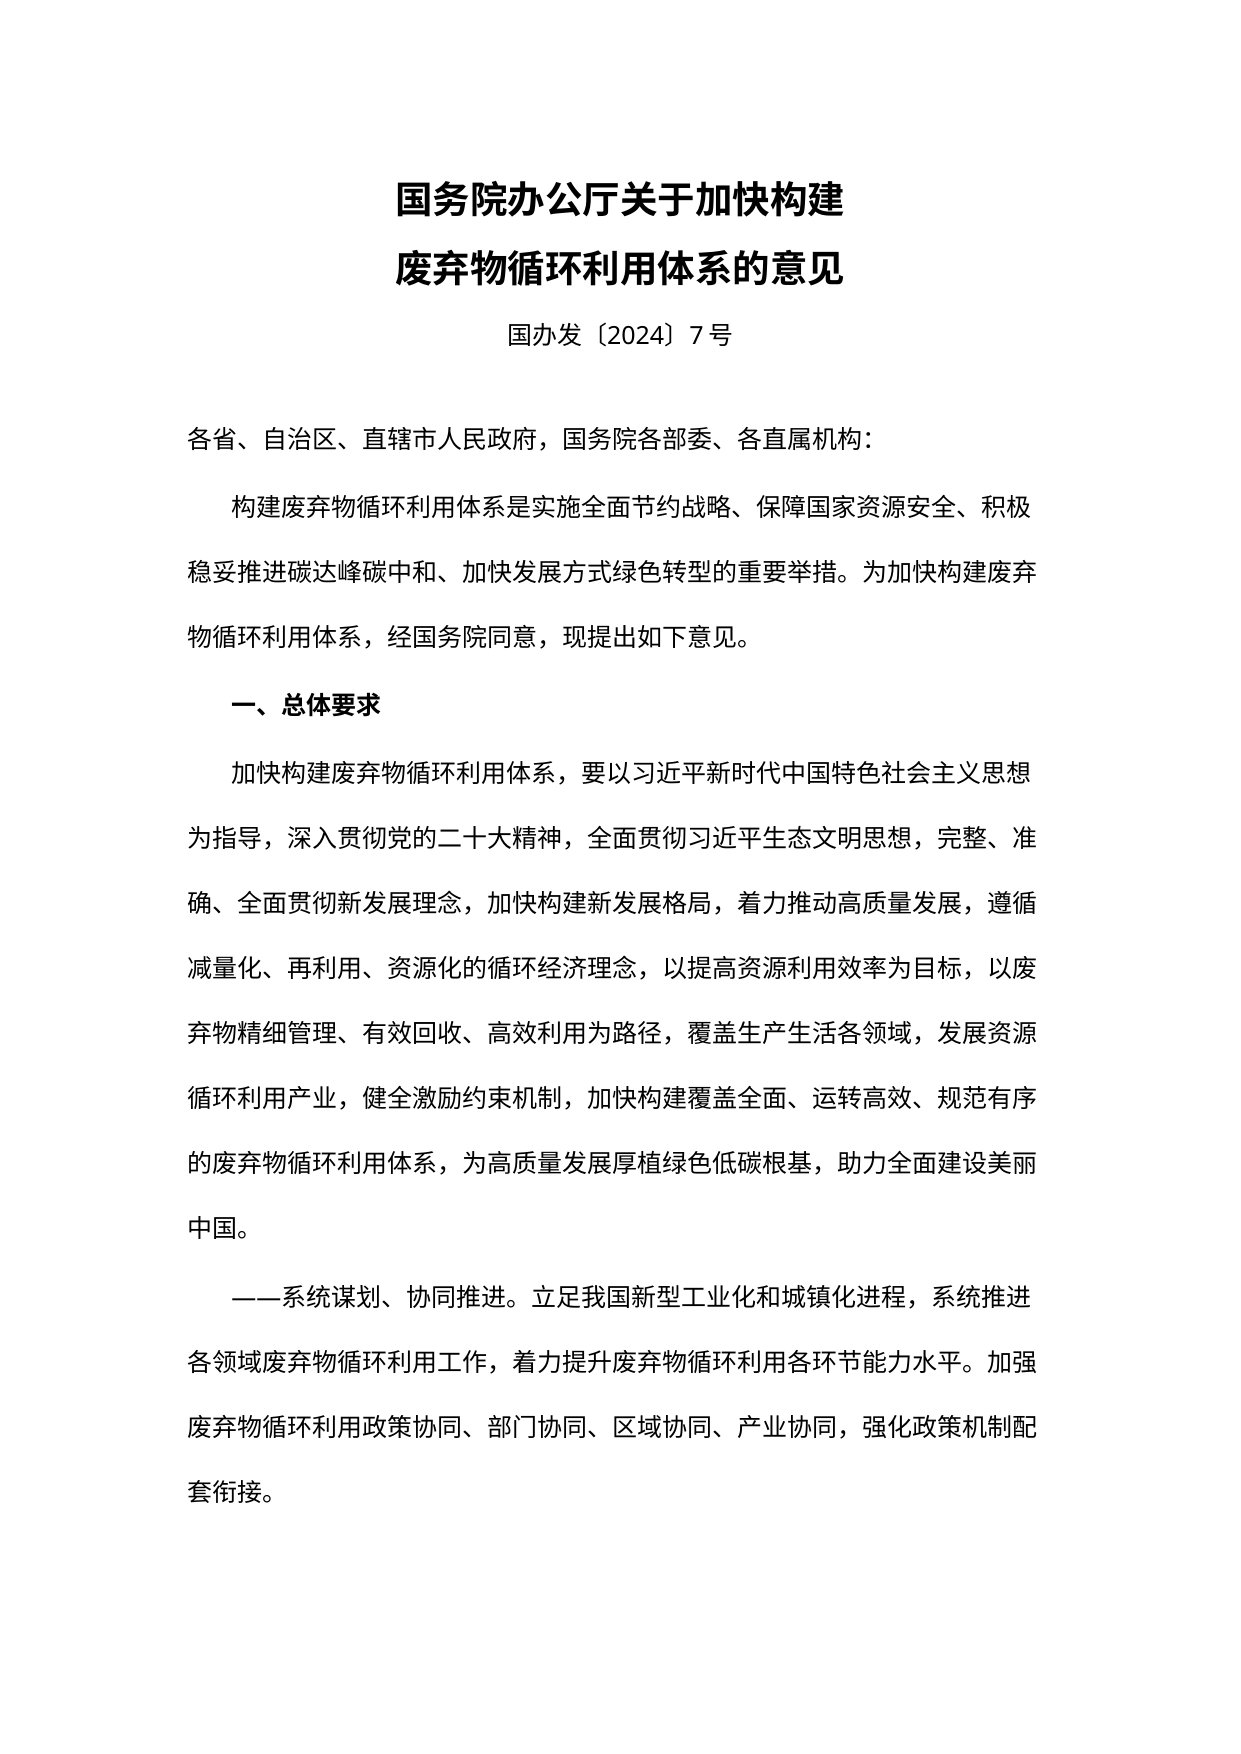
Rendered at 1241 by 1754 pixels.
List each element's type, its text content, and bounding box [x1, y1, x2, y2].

text 各省、自治区、直辖市人民政府，国务院各部委、各直属机构： [187, 405, 1053, 470]
text 国办发〔2024〕7号 [187, 301, 1053, 366]
text 加快构建废弃物循环利用体系，要以习近平新时代中国特色社会主义思想为指导，深入贯彻党的二十大精神，全面贯彻习近平生态文明思想，完整、准确、全面贯彻新发展理念，加快构建新发展格局，着力推动高质量发展，遵循减量化、再利用、资源化的循环经济理念，以提高资源利用效率为目标，以废弃物精细管理、有效回收、高效利用为路径，覆盖生产生活各领域，发展资源循环利用产业，健全激励约束机制，加快构建覆盖全面、运转高效、规范有序的废弃物循环利用体系，为高质量发展厚植绿色低碳根基，助力全面建设美丽中国。 [187, 739, 1053, 1259]
text 废弃物循环利用体系的意见 [187, 233, 1053, 298]
text ——系统谋划、协同推进。立足我国新型工业化和城镇化进程，系统推进各领域废弃物循环利用工作，着力提升废弃物循环利用各环节能力水平。加强废弃物循环利用政策协同、部门协同、区域协同、产业协同，强化政策机制配套衔接。 [187, 1263, 1053, 1523]
text 构建废弃物循环利用体系是实施全面节约战略、保障国家资源安全、积极稳妥推进碳达峰碳中和、加快发展方式绿色转型的重要举措。为加快构建废弃物循环利用体系，经国务院同意，现提出如下意见。 [187, 473, 1053, 668]
text 国务院办公厅关于加快构建 [187, 165, 1053, 230]
text 一、总体要求 [187, 671, 1053, 736]
